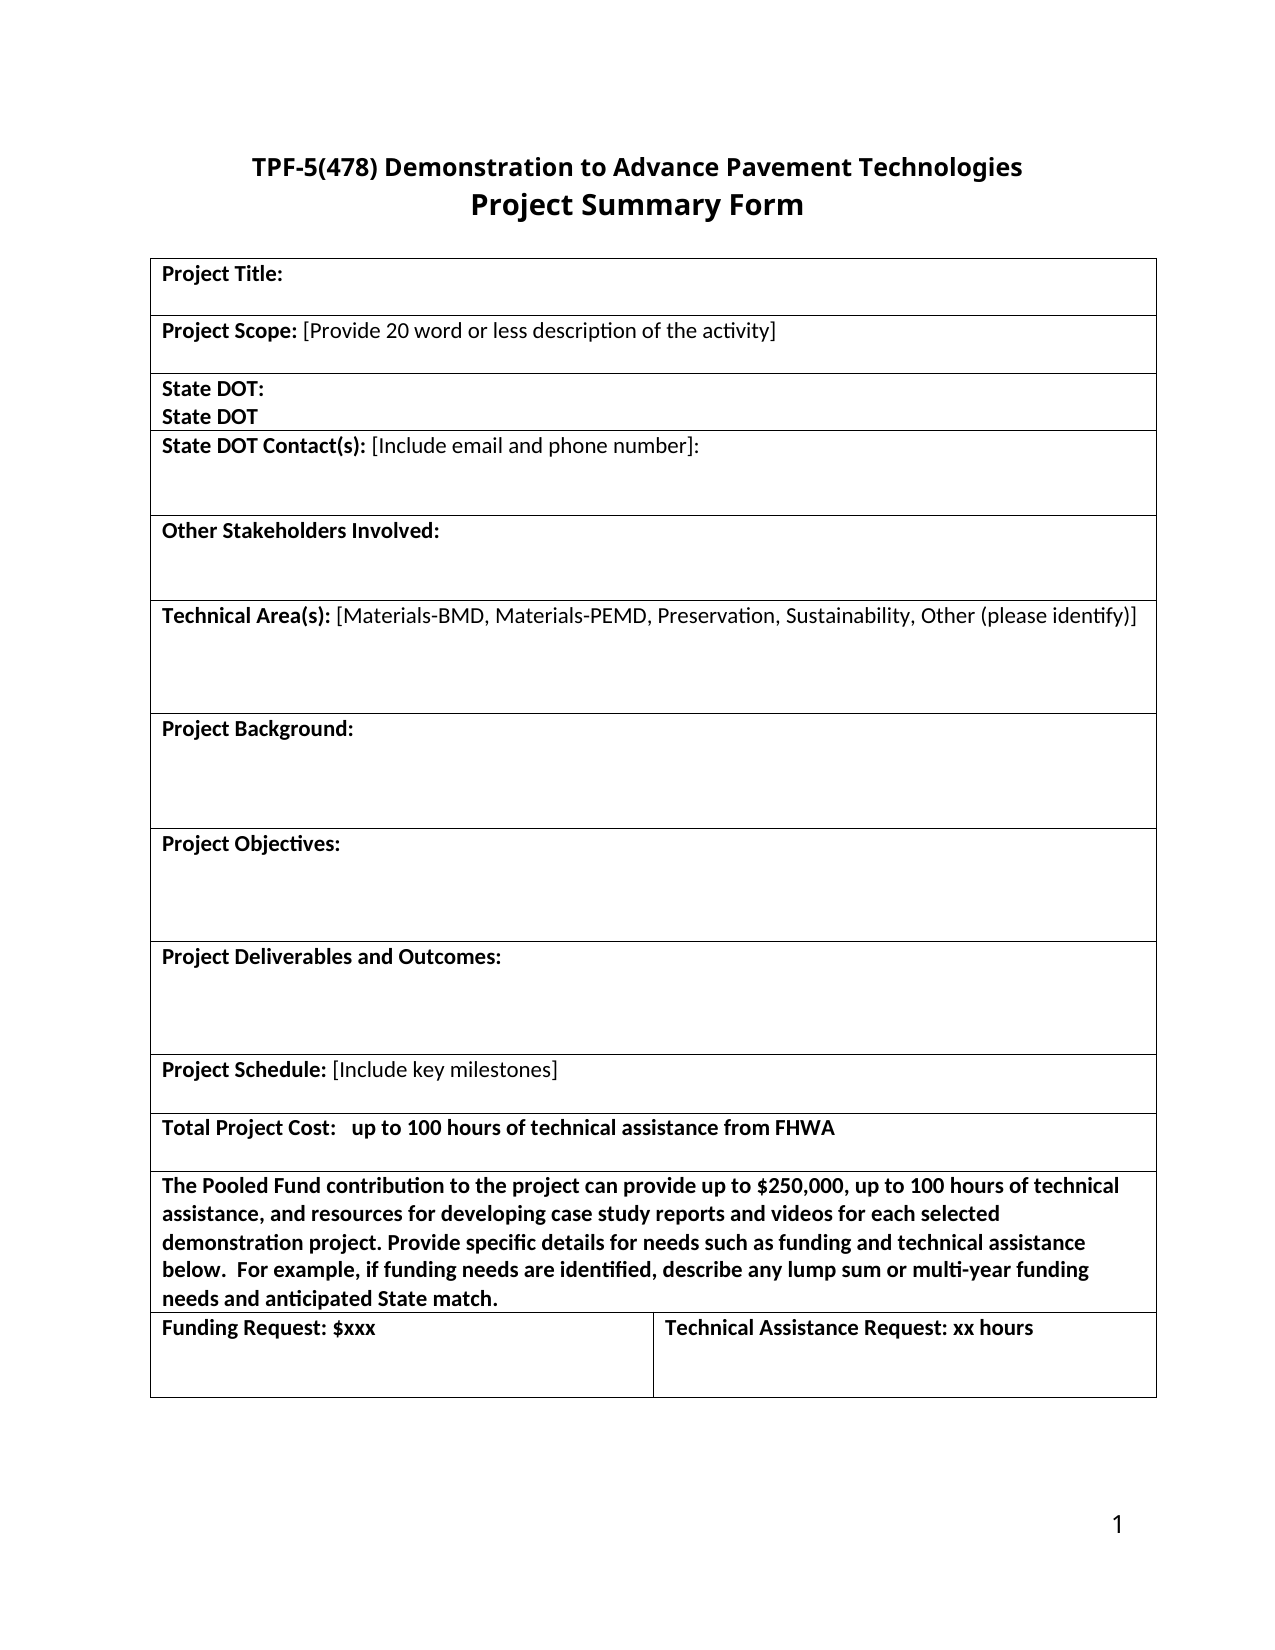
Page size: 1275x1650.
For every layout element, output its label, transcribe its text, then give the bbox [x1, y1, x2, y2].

table_cell State DOT Contact(s): [Include email and phone number]: [151, 431, 1156, 515]
table_cell Total Project Cost: up to 100 hours of technical assistance from FHWA [151, 1114, 1156, 1171]
table_cell State DOT: State DOT [151, 374, 1156, 430]
table_cell Funding Request: $xxx [151, 1313, 653, 1397]
table_cell Project Deliverables and Outcomes: [151, 942, 1156, 1054]
table_cell Project Scope: [Provide 20 word or less description of the activity] [151, 316, 1156, 373]
text TPF-5(478) Demonstration to Advance Pavement Technologies [150, 150, 1125, 184]
table_cell The Pooled Fund contribution to the project can provide up to $250,000, up to 100 hours of technical assistance, and resources for developing case study reports and videos for each selected demonstration project. Provide specific details for needs such as funding and technical assistance below. For example, if funding needs are identified, describe any lump sum or multi-year funding needs and anticipated State match. [151, 1172, 1156, 1312]
table_cell Technical Area(s): [Materials-BMD, Materials-PEMD, Preservation, Sustainability, Other (please identify)] [151, 601, 1156, 713]
table_cell Project Schedule: [Include key milestones] [151, 1055, 1156, 1112]
table_cell Technical Assistance Request: xx hours [654, 1313, 1156, 1397]
table_header Project Title: [151, 259, 1156, 315]
table_cell Project Background: [151, 714, 1156, 828]
text Project Summary Form [150, 184, 1125, 224]
table_cell Other Stakeholders Involved: [151, 516, 1156, 600]
table_cell Project Objectives: [151, 829, 1156, 941]
